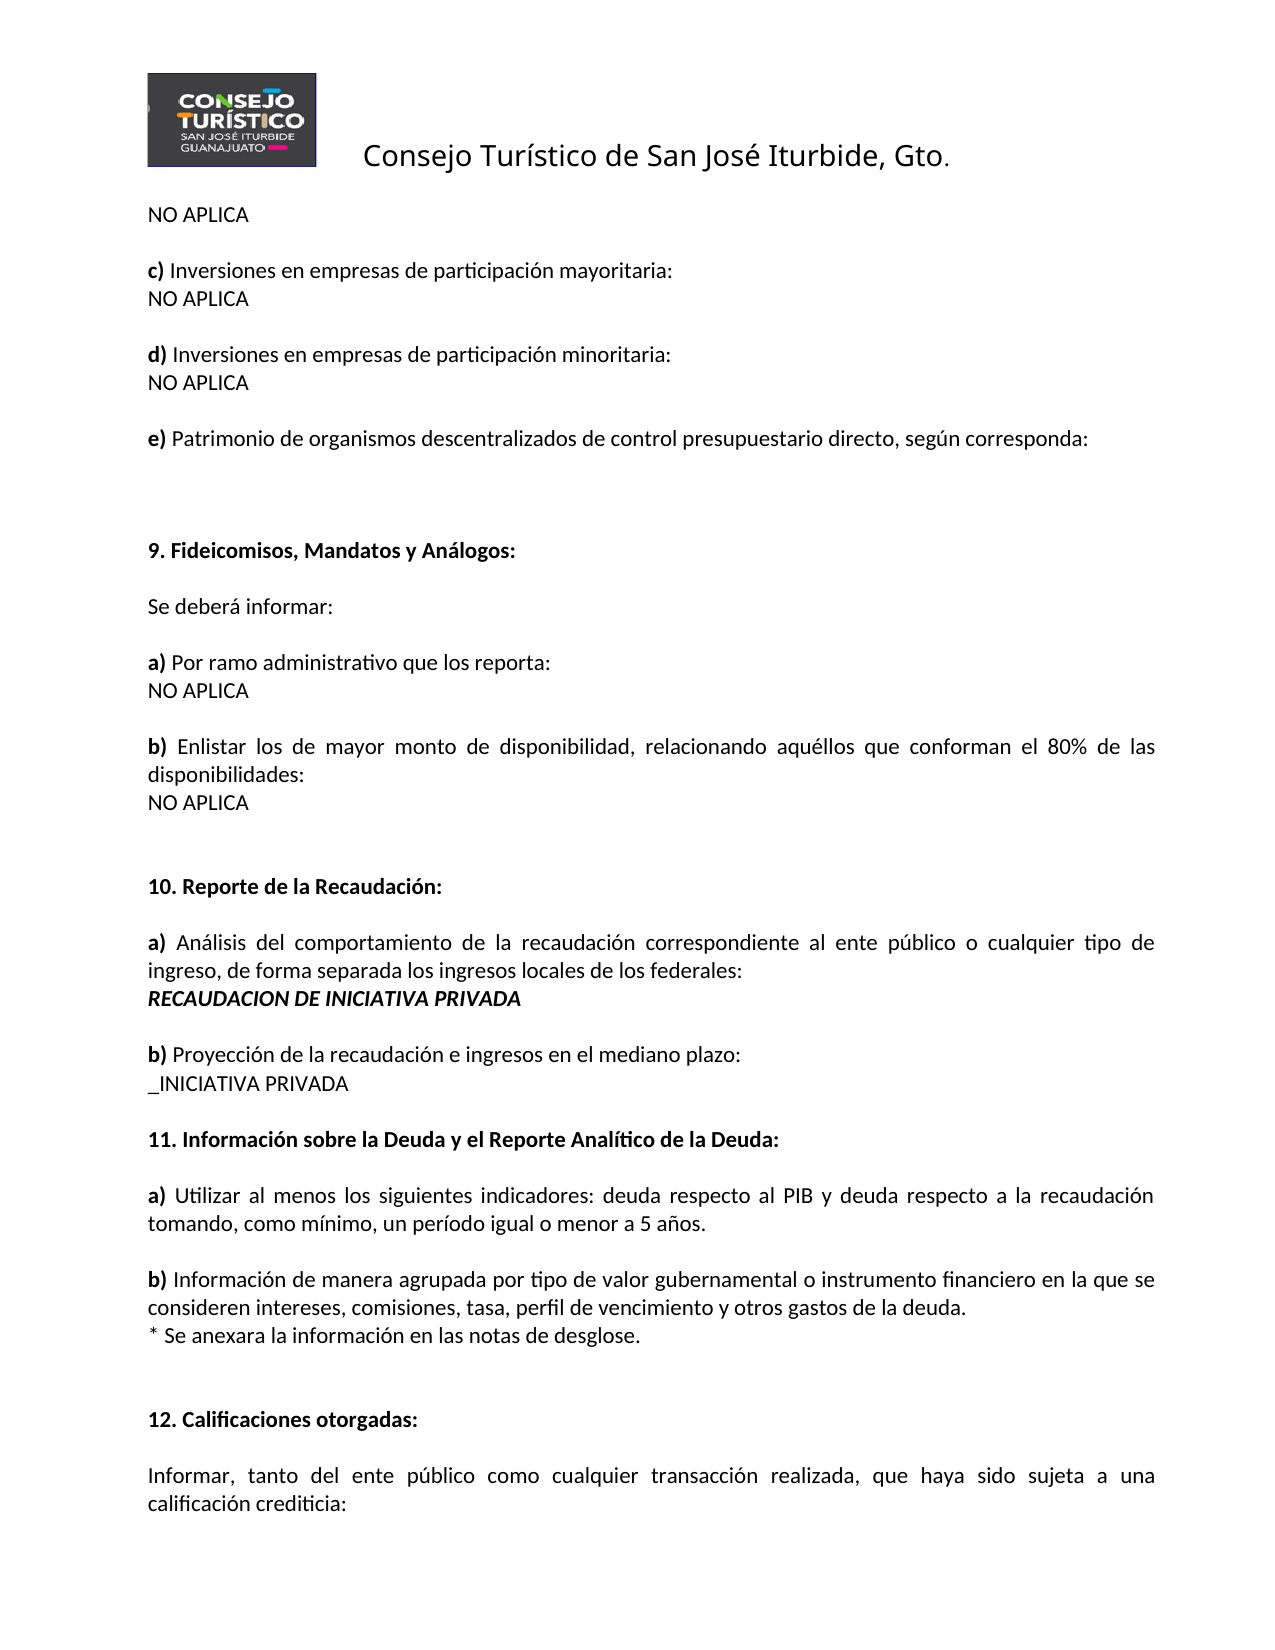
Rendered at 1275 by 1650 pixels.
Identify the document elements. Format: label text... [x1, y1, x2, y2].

text NO APLICA [148, 368, 1157, 396]
text d) Inversiones en empresas de participación minoritaria: [148, 340, 1157, 368]
text c) Inversiones en empresas de participación mayoritaria: [148, 256, 1157, 284]
text NO APLICA [148, 284, 1157, 312]
text 12. Calificaciones otorgadas: [148, 1405, 1157, 1433]
text RECAUDACION DE INICIATIVA PRIVADA [148, 984, 1157, 1013]
text NO APLICA [148, 676, 1157, 704]
text 10. Reporte de la Recaudación: [148, 872, 1157, 901]
text 9. Fideicomisos, Mandatos y Análogos: [148, 536, 1157, 564]
text a) Por ramo administrativo que los reporta: [148, 648, 1157, 676]
text a) Utilizar al menos los siguientes indicadores: deuda respecto al PIB y deuda respecto a la recaudación tomando, como mínimo, un período igual o menor a 5 años. [148, 1181, 1157, 1237]
text a) Análisis del comportamiento de la recaudación correspondiente al ente público o cualquier tipo de ingreso, de forma separada los ingresos locales de los federales: [148, 928, 1157, 984]
text 11. Información sobre la Deuda y el Reporte Analítico de la Deuda: [148, 1125, 1157, 1153]
text Se deberá informar: [148, 592, 1157, 620]
text NO APLICA [148, 788, 1157, 816]
text * Se anexara la información en las notas de desglose. [148, 1321, 1157, 1349]
picture [147, 73, 317, 167]
text b) Proyección de la recaudación e ingresos en el mediano plazo: [148, 1041, 1157, 1069]
text NO APLICA [148, 200, 1157, 228]
text Informar, tanto del ente público como cualquier transacción realizada, que haya sido sujeta a una calificación crediticia: [148, 1461, 1157, 1517]
text b) Información de manera agrupada por tipo de valor gubernamental o instrumento financiero en la que se consideren intereses, comisiones, tasa, perfil de vencimiento y otros gastos de la deuda. [148, 1265, 1157, 1321]
text _INICIATIVA PRIVADA [148, 1069, 1157, 1097]
text e) Patrimonio de organismos descentralizados de control presupuestario directo, según corresponda: [148, 424, 1157, 452]
text b) Enlistar los de mayor monto de disponibilidad, relacionando aquéllos que conforman el 80% de las disponibilidades: [148, 732, 1157, 788]
